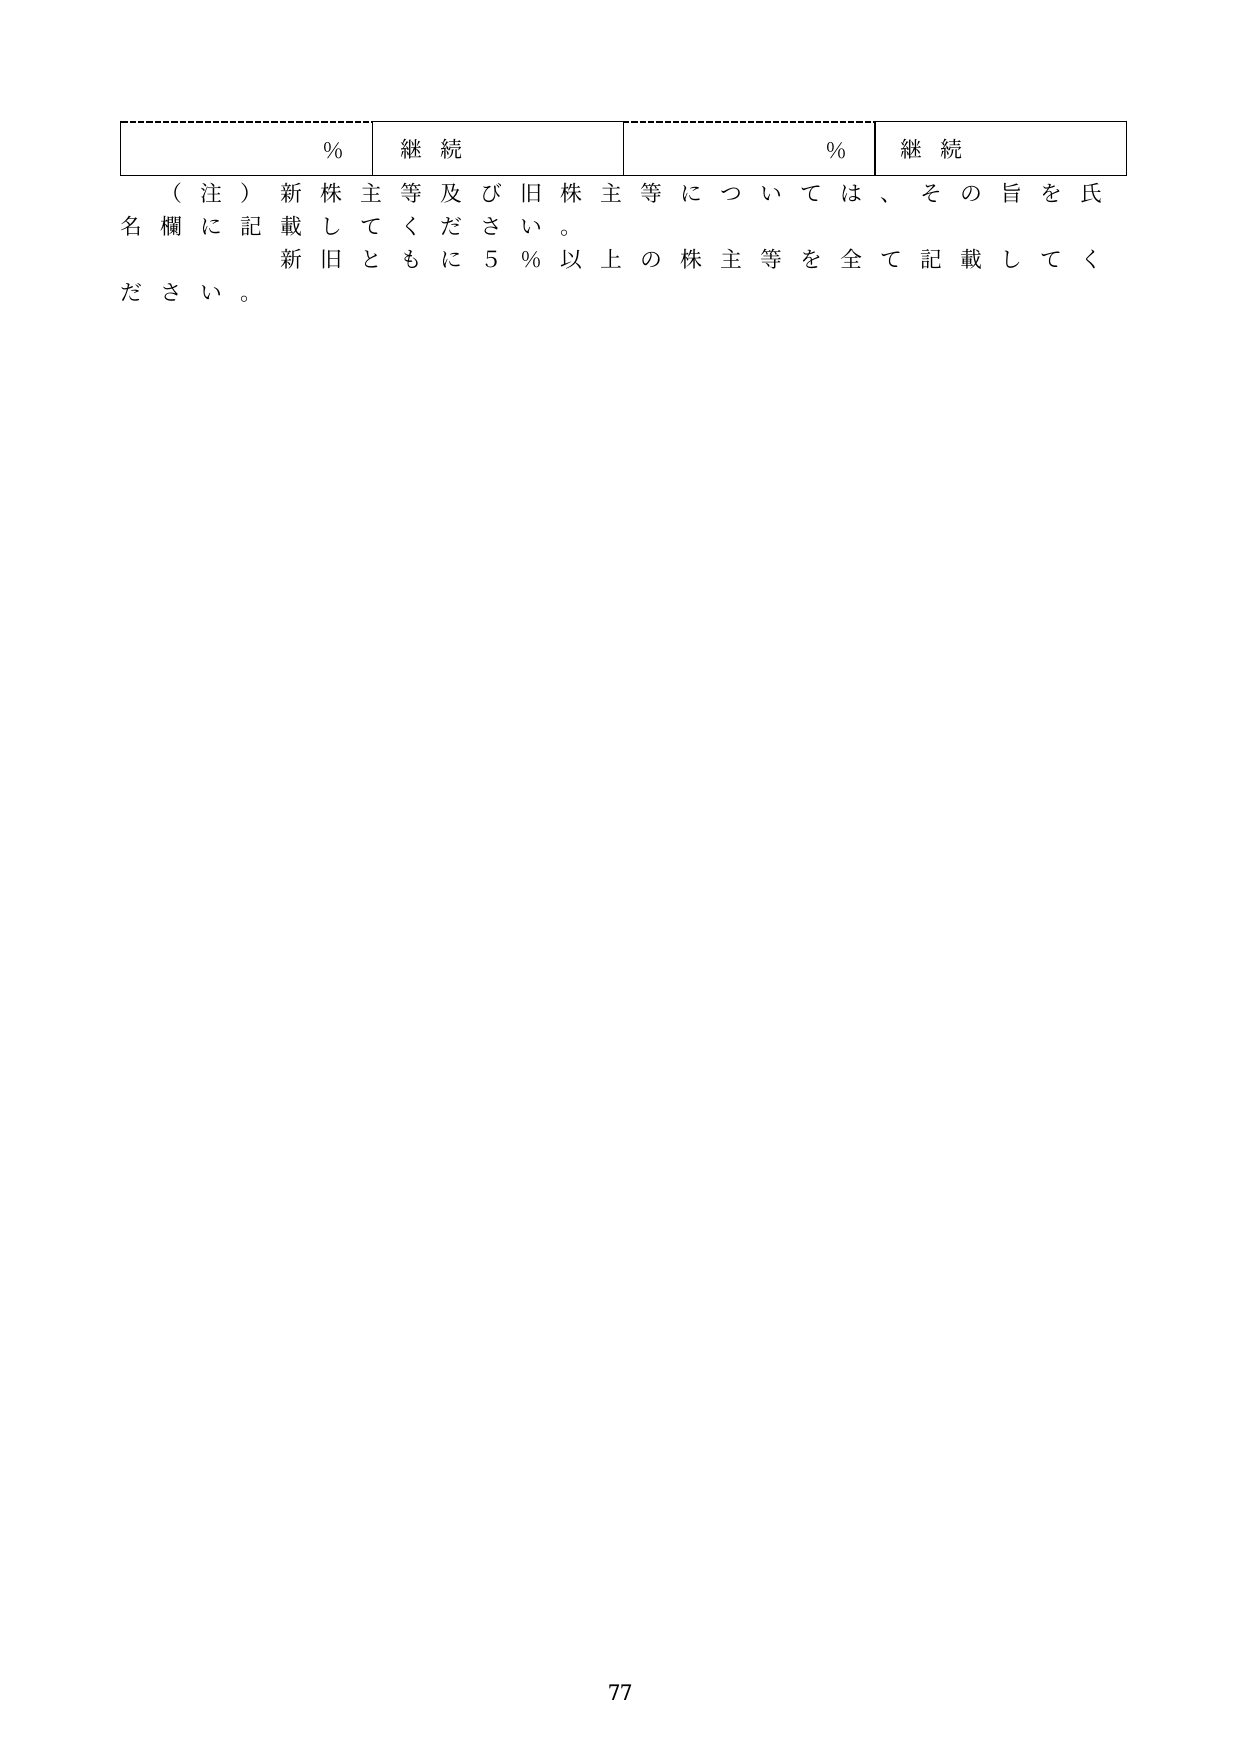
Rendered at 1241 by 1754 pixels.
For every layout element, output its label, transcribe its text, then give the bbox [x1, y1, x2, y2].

table_cell ％ [624, 121, 874, 175]
table_cell 旧株主 継続 [876, 122, 1126, 175]
table_cell ％ [121, 121, 372, 175]
table_cell 新株主 継続 [373, 122, 623, 175]
text （注）新株主等及び旧株主等については、その旨を氏名欄に記載してください。 [120, 176, 1120, 241]
text 新旧ともに５％以上の株主等を全て記載してください。 [120, 241, 1120, 307]
